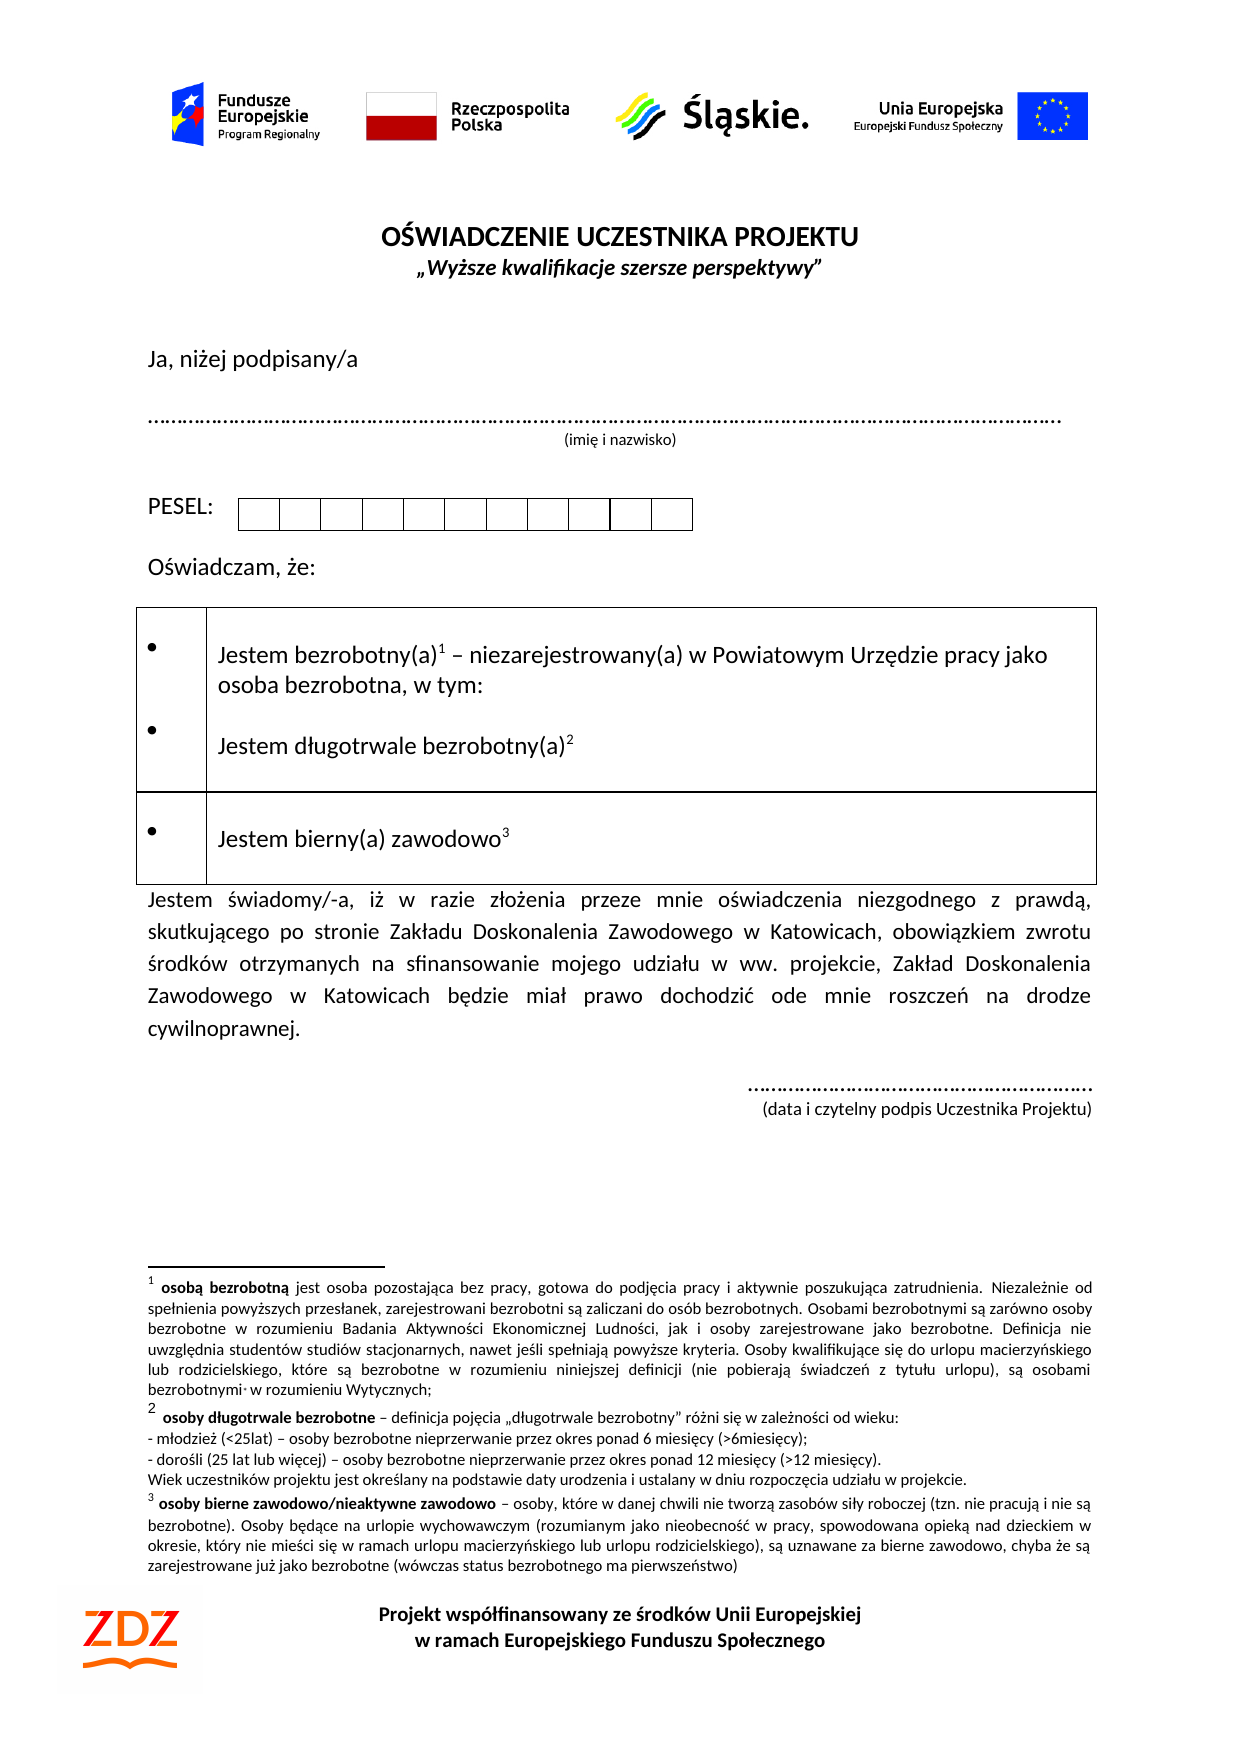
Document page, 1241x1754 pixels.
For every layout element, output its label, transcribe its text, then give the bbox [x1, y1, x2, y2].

table_header [239, 499, 279, 530]
table_header   [137, 608, 206, 791]
picture [157, 68, 1103, 161]
text „Wyższe kwalifikacje szersze perspektywy” [148, 253, 1093, 281]
text …………………………………………………………………………………………………………………………………………… [148, 399, 1093, 429]
table_header [445, 499, 486, 530]
table_header [528, 499, 568, 530]
picture [57, 1585, 204, 1694]
table_header [487, 499, 527, 530]
text Ja, niżej podpisany/a [148, 343, 1093, 373]
table_header [611, 499, 651, 530]
table_header [363, 499, 403, 530]
table_header [569, 499, 609, 530]
text OŚWIADCZENIE UCZESTNIKA PROJEKTU [148, 218, 1093, 253]
table_cell Jestem bierny(a) zawodowo [207, 793, 1096, 884]
text PESEL: [148, 490, 1093, 521]
table_header [321, 499, 362, 530]
text (data i czytelny podpis Uczestnika Projektu) [148, 1097, 1093, 1120]
table_cell  [137, 793, 206, 884]
table_header [652, 499, 692, 530]
table_header [280, 499, 320, 530]
table_header [404, 499, 444, 530]
text Oświadczam, że: [148, 551, 1093, 582]
text (imię i nazwisko) [148, 429, 1093, 450]
table_header Jestem bezrobotny(a) – niezarejestrowany(a) w Powiatowym Urzędzie pracy jako osoba bezrobotna, w tym: Jestem długotrwale bezrobotny(a) [207, 608, 1096, 791]
text …………………………………………………… [148, 1067, 1093, 1097]
text Jestem świadomy/-a, iż w razie złożenia przeze mnie oświadczenia niezgodnego z prawdą, skutkującego po stronie Zakładu Doskonalenia Zawodowego w Katowicach, obowiązkiem zwrotu środków otrzymanych na sfinansowanie mojego udziału w ww. projekcie, Zakład Doskonalenia Zawodowego w Katowicach będzie miał prawo dochodzić ode mnie roszczeń na drodze cywilnoprawnej. [148, 885, 1093, 1042]
